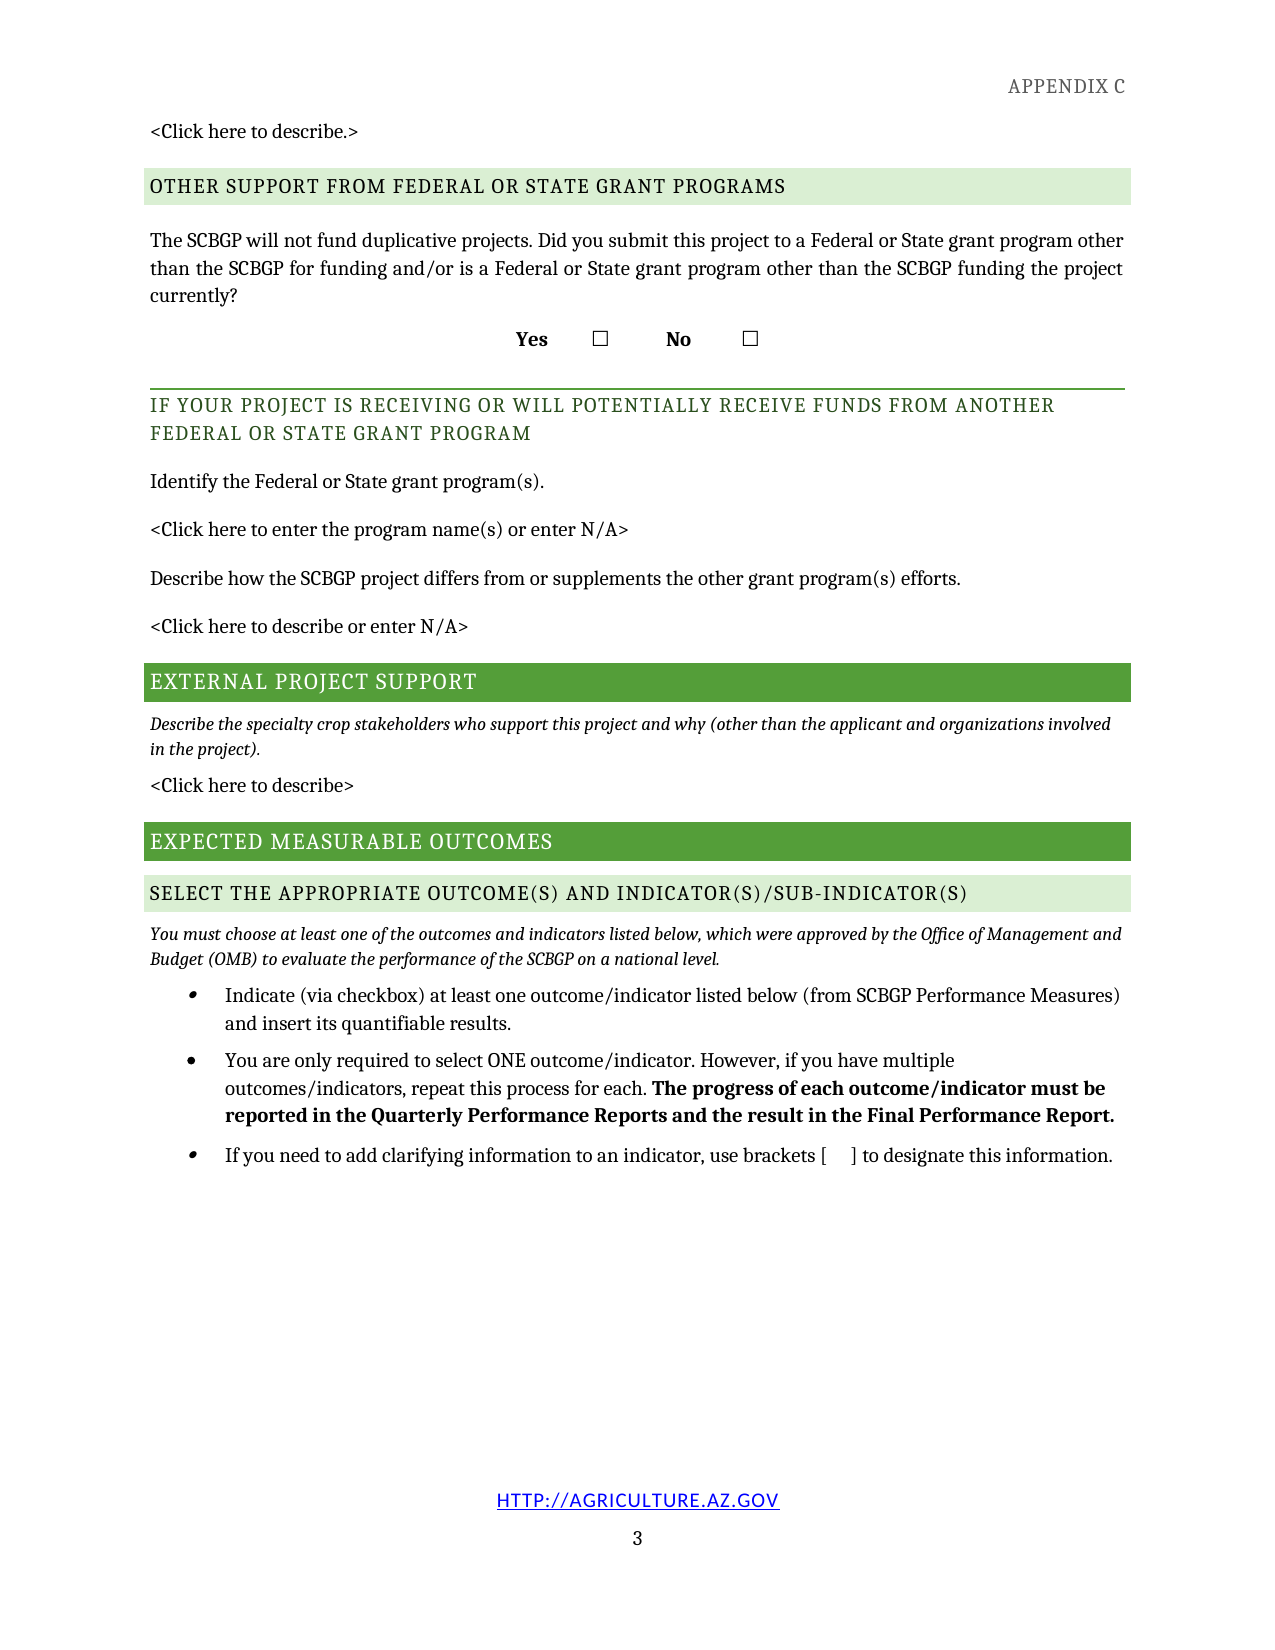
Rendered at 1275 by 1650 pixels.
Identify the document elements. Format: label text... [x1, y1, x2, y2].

text You must choose at least one of the outcomes and indicators listed below, which were approved by the Office of Management and Budget (OMB) to evaluate the performance of the SCBGP on a national level. [150, 924, 1125, 970]
subtitle External Project Support [150, 669, 1125, 696]
list If you need to add clarifying information to an indicator, use brackets [ ] to designate this information. [187, 1144, 1125, 1168]
subtitle Expected Measurable Outcomes [150, 829, 1125, 855]
text Yes No [150, 324, 1125, 353]
text Identify the Federal or State grant program(s). [150, 469, 1125, 493]
text The SCBGP will not fund duplicative projects. Did you submit this project to a Federal or State grant program other than the SCBGP for funding and/or is a Federal or State grant program other than the SCBGP funding the project currently? [150, 229, 1125, 308]
text Describe how the SCBGP project differs from or supplements the other grant program(s) efforts. [150, 566, 1125, 590]
subtitle If Your Project is receiving or will Potentially receive Funds from another Federal or State Grant Program [150, 390, 1125, 445]
text Describe the specialty crop stakeholders who support this project and why (other than the applicant and organizations involved in the project). [150, 714, 1125, 760]
subtitle Select the Appropriate Outcome(s) and Indicator(s)/Sub-Indicator(s) [150, 882, 1125, 906]
list You are only required to select ONE outcome/indicator. However, if you have multiple outcomes/indicators, repeat this process for each. The progress of each outcome/indicator must be reported in the Quarterly Performance Reports and the result in the Final Performance Report. [187, 1049, 1125, 1128]
subtitle Other Support from Federal or State Grant Programs [150, 175, 1125, 198]
list Indicate (via checkbox) at least one outcome/indicator listed below (from SCBGP Performance Measures) and insert its quantifiable results. [187, 984, 1125, 1035]
